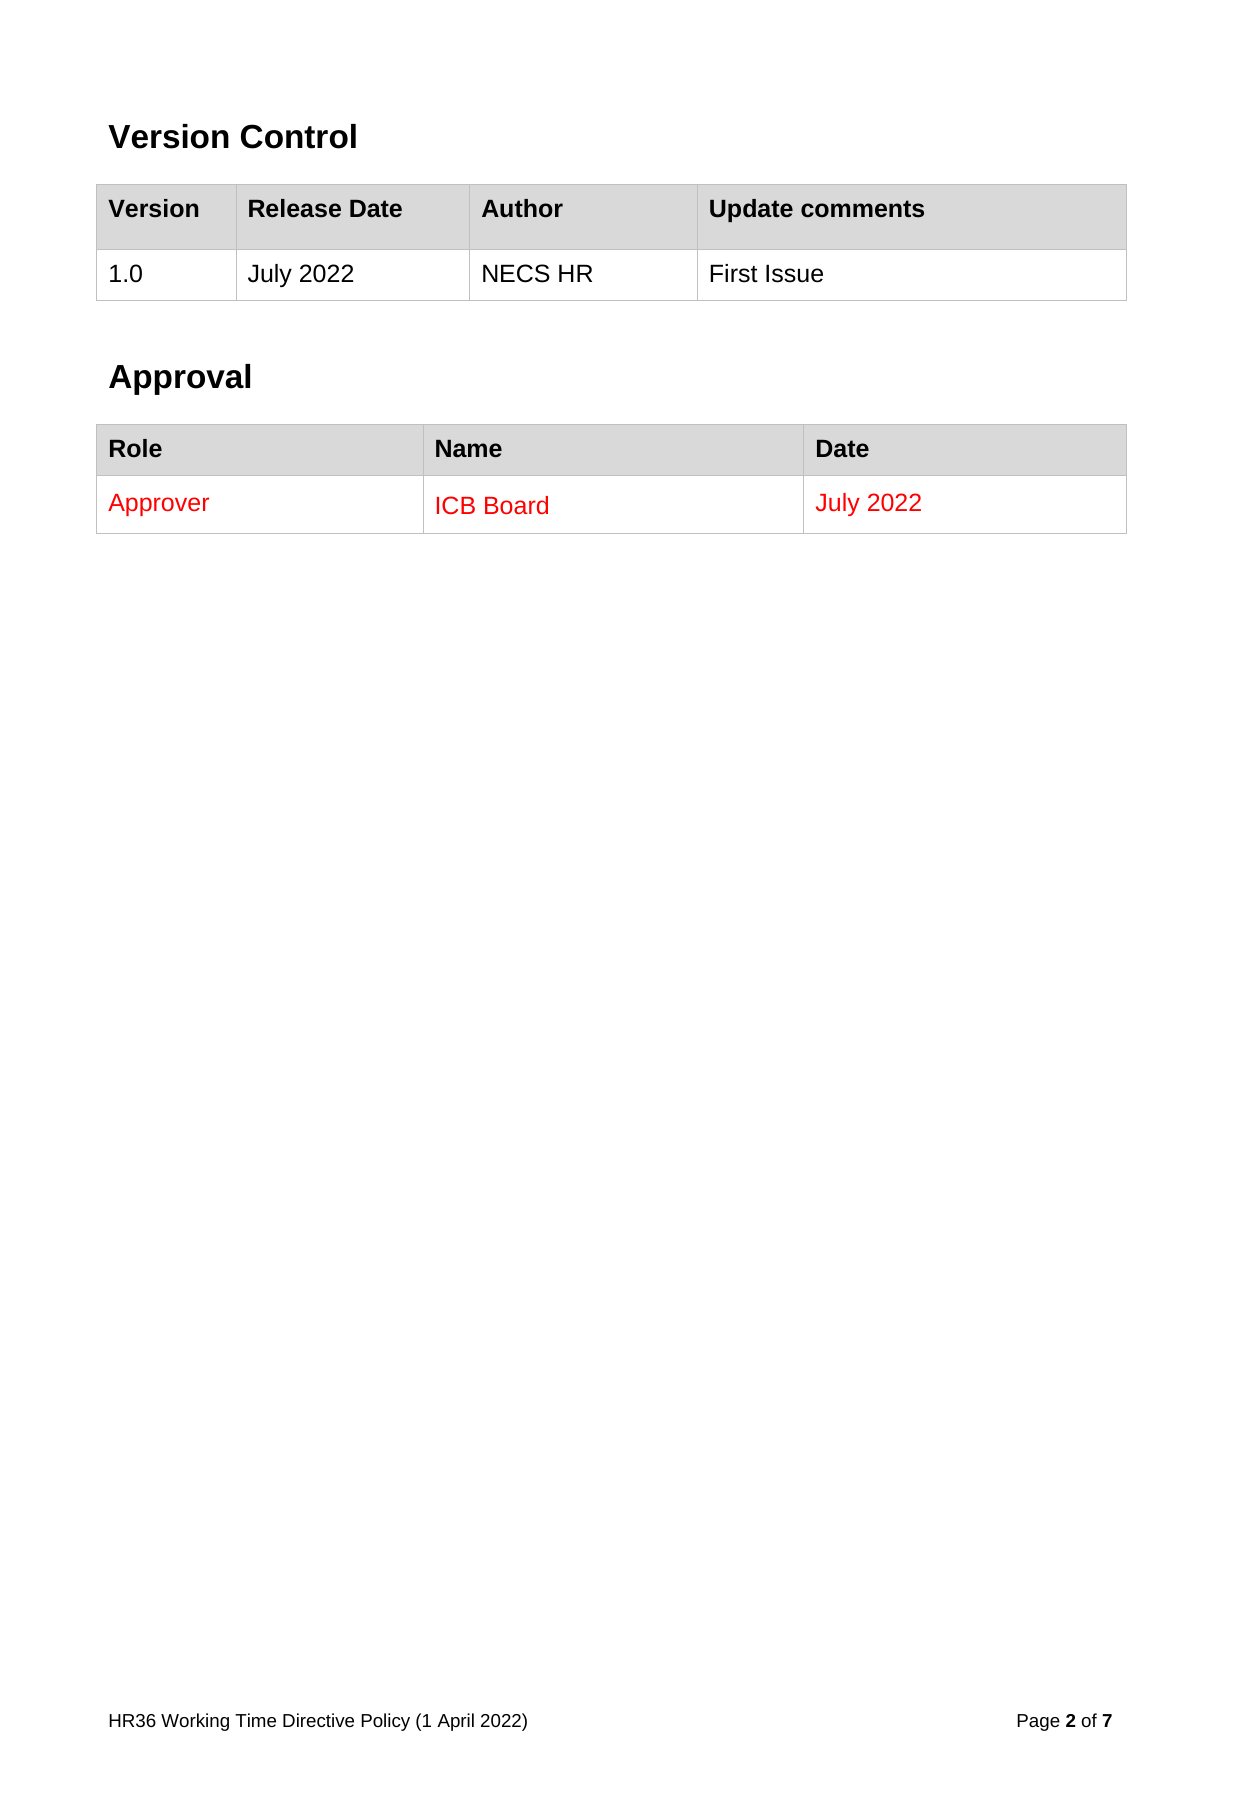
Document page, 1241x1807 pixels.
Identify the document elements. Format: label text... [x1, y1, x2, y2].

table_header Version [97, 185, 236, 249]
table_cell ICB Board [424, 476, 803, 532]
table_header Name [424, 425, 803, 475]
table_cell July 2022 [804, 476, 1126, 532]
table_cell First Issue [698, 250, 1126, 300]
table_header Role [97, 425, 423, 475]
text Approval [108, 357, 1137, 396]
text Version Control [108, 117, 1137, 155]
table_header Update comments [698, 185, 1126, 249]
table_cell NECS HR [470, 250, 697, 300]
table_cell 1.0 [97, 250, 236, 300]
table_cell July 2022 [237, 250, 469, 300]
table_cell Approver [97, 476, 423, 532]
table_header Author [470, 185, 697, 249]
table_header Release Date [237, 185, 469, 249]
table_header Date [804, 425, 1126, 475]
